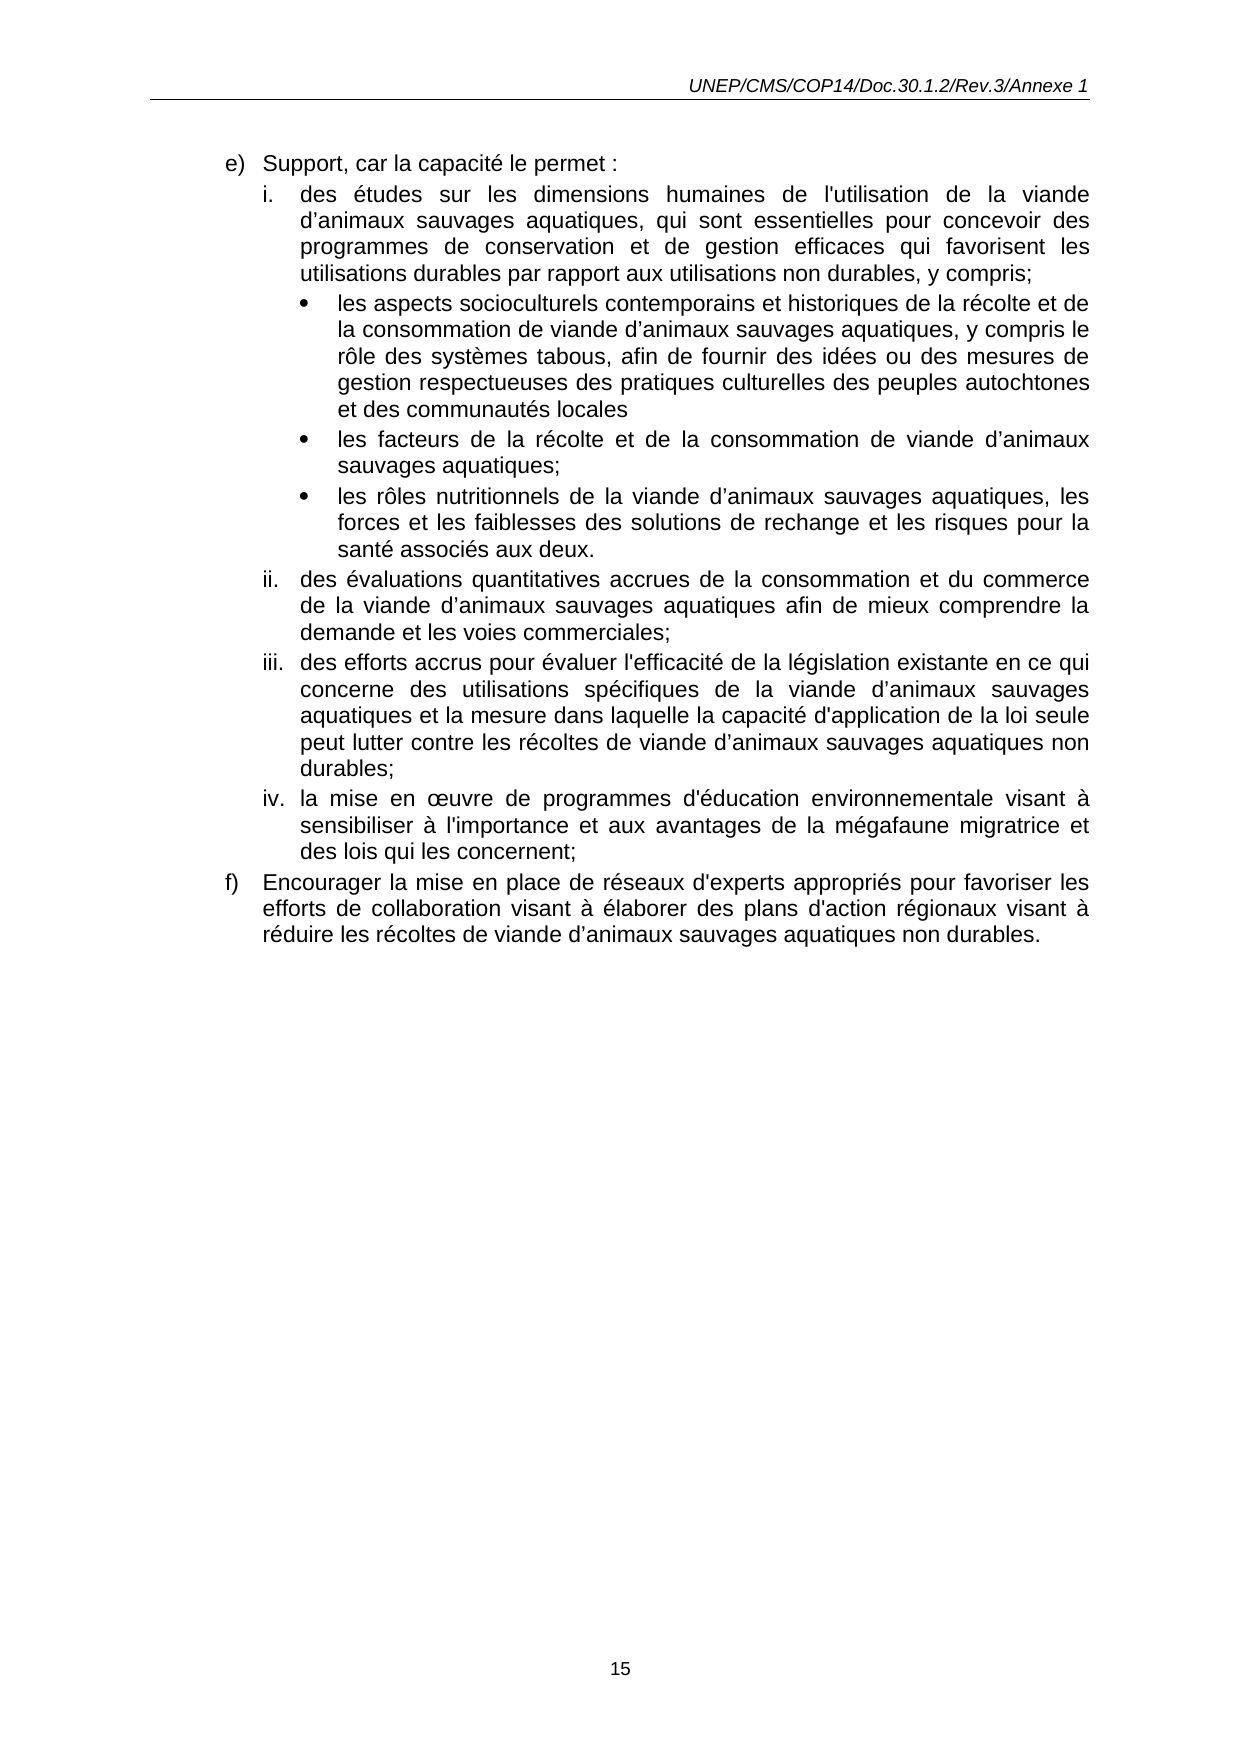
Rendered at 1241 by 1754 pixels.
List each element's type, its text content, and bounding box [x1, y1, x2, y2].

list Encourager la mise en place de réseaux d'experts appropriés pour favoriser les efforts de collaboration visant à élaborer des plans d'action régionaux visant à réduire les récoltes de viande d’animaux sauvages aquatiques non durables. [225, 868, 1090, 948]
list les rôles nutritionnels de la viande d’animaux sauvages aquatiques, les forces et les faiblesses des solutions de rechange et les risques pour la santé associés aux deux. [300, 483, 1090, 562]
list des études sur les dimensions humaines de l'utilisation de la viande d’animaux sauvages aquatiques, qui sont essentielles pour concevoir des programmes de conservation et de gestion efficaces qui favorisent les utilisations durables par rapport aux utilisations non durables, y compris; [262, 181, 1090, 286]
list la mise en œuvre de programmes d'éducation environnementale visant à sensibiliser à l'importance et aux avantages de la mégafaune migratrice et des lois qui les concernent; [262, 785, 1090, 864]
list Support, car la capacité le permet : [225, 150, 1090, 176]
list des efforts accrus pour évaluer l'efficacité de la législation existante en ce qui concerne des utilisations spécifiques de la viande d’animaux sauvages aquatiques et la mesure dans laquelle la capacité d'application de la loi seule peut lutter contre les récoltes de viande d’animaux sauvages aquatiques non durables; [262, 649, 1090, 781]
list les facteurs de la récolte et de la consommation de viande d’animaux sauvages aquatiques; [300, 426, 1090, 479]
list des évaluations quantitatives accrues de la consommation et du commerce de la viande d’animaux sauvages aquatiques afin de mieux comprendre la demande et les voies commerciales; [262, 566, 1090, 645]
list les aspects socioculturels contemporains et historiques de la récolte et de la consommation de viande d’animaux sauvages aquatiques, y compris le rôle des systèmes tabous, afin de fournir des idées ou des mesures de gestion respectueuses des pratiques culturelles des peuples autochtones et des communautés locales [300, 290, 1090, 422]
